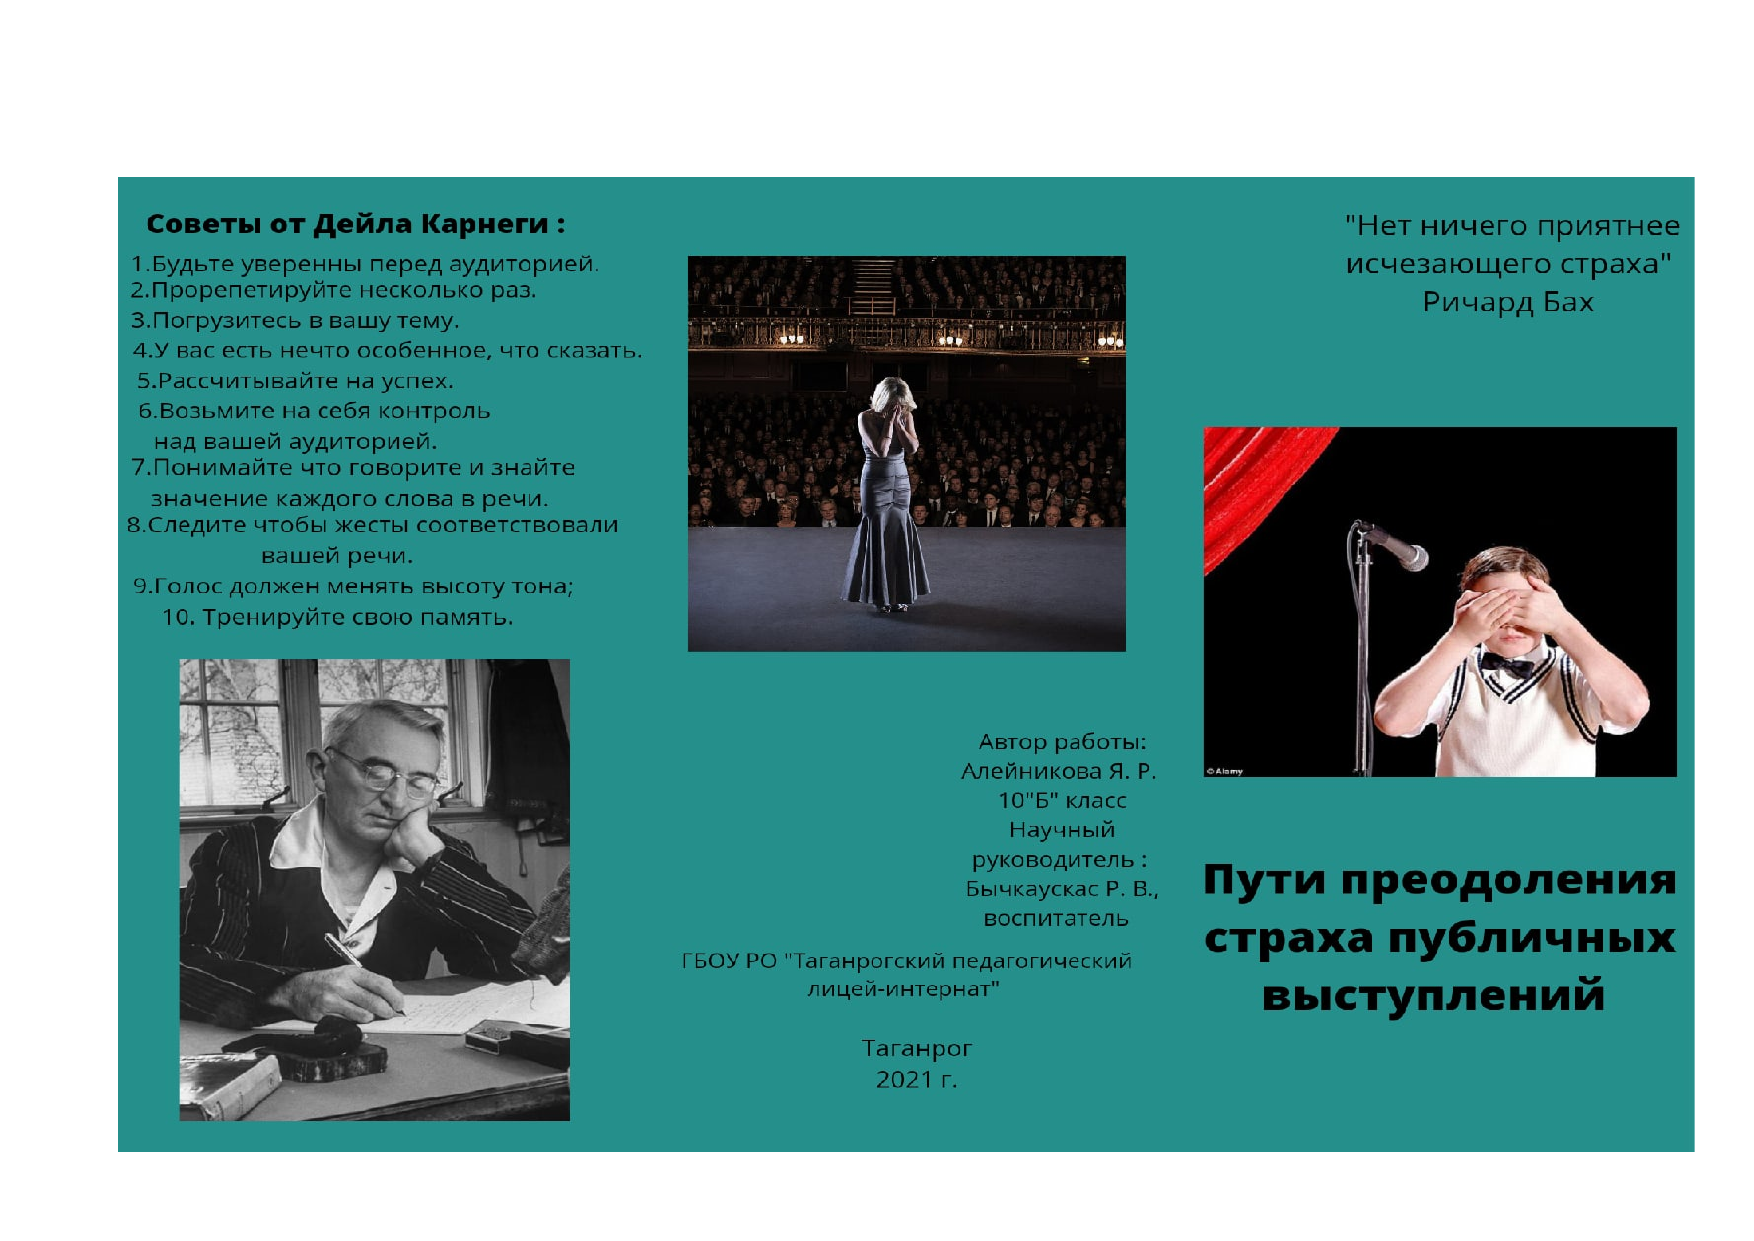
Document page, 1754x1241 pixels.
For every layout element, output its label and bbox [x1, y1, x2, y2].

picture [118, 177, 1695, 1152]
